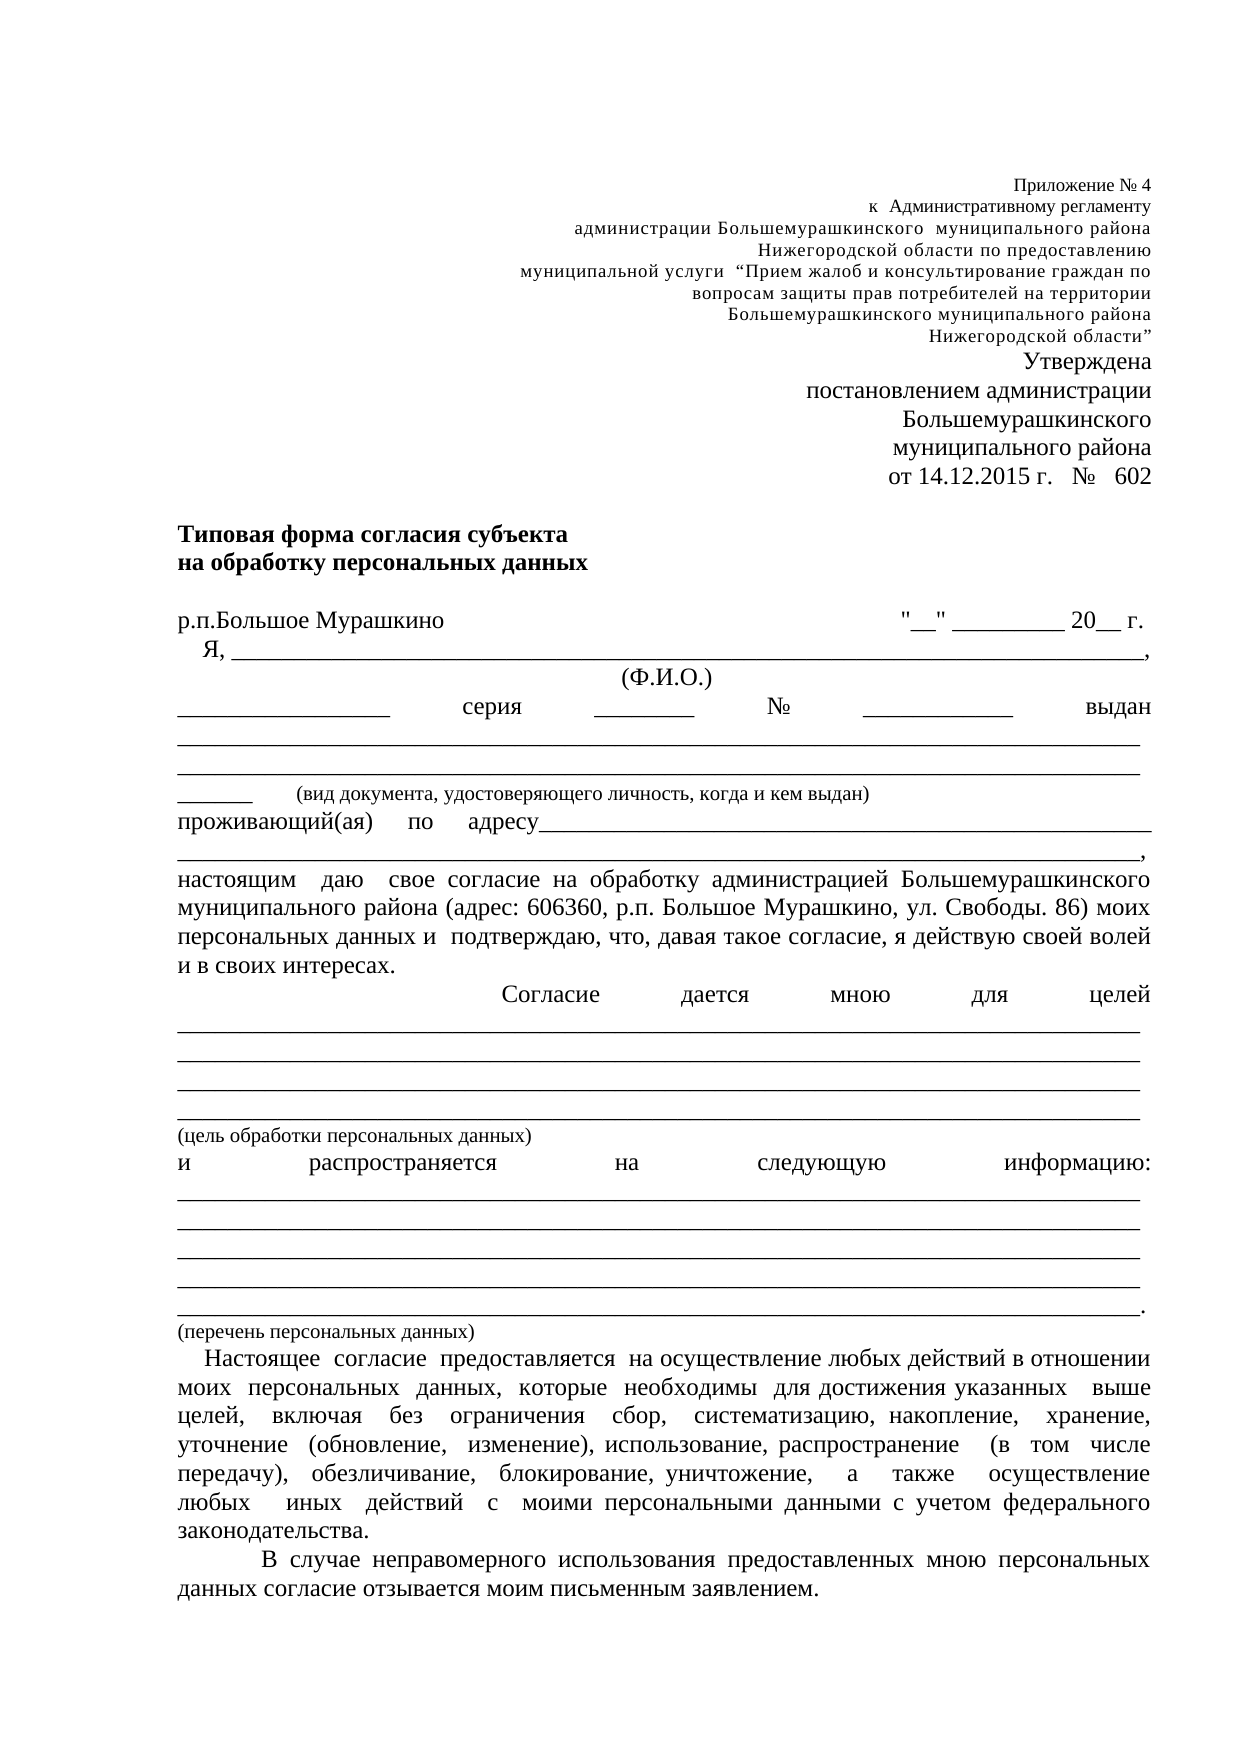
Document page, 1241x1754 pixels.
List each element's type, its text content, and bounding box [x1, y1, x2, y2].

text Типовая форма согласия субъекта [177, 519, 1152, 547]
text вопросам защиты прав потребителей на территории [177, 282, 1151, 303]
text Большемурашкинского муниципального района [177, 303, 1151, 325]
text муниципальной услуги “Прием жалоб и консультирование граждан по [177, 260, 1151, 282]
text Согласие дается мною для целей _____________________________________________________________________________ [177, 979, 1152, 1036]
text _________________ серия ________ № ____________ выдан _____________________________________________________________________________ [177, 691, 1152, 749]
text Я, _________________________________________________________________________, [177, 634, 1152, 662]
text В случае неправомерного использования предоставленных мною персональных данных согласие отзывается моим письменным заявлением. [177, 1544, 1152, 1602]
text муниципального района [177, 432, 1152, 461]
text к Административному регламенту [177, 195, 1151, 217]
text на обработку персональных данных [177, 547, 1152, 576]
text (Ф.И.О.) [177, 662, 1152, 691]
text _______________________________________________________________________________________________________________________________________________________________________________________________________________________________________. [177, 1233, 1152, 1319]
text Приложение № 4 [177, 174, 1151, 195]
text проживающий(ая) по адресу_________________________________________________ _____________________________________________________________________________, [177, 806, 1152, 864]
text администрации Большемурашкинского муниципального района [177, 217, 1151, 238]
text и распространяется на следующую информацию: _____________________________________________________________________________ [177, 1147, 1152, 1204]
text настоящим даю свое согласие на обработку администрацией Большемурашкинского муниципального района (адрес: 606360, р.п. Большое Мурашкино, ул. Свободы. 86) моих персональных данных и подтверждаю, что, давая такое согласие, я действую своей волей и в своих интересах. [177, 864, 1152, 979]
text Нижегородской области по предоставлению [177, 238, 1151, 260]
text _____________________________________________________________________________ [177, 1204, 1152, 1233]
text Нижегородской области” [177, 325, 1151, 346]
text Настоящее согласие предоставляется на осуществление любых действий в отношении моих персональных данных, которые необходимы для достижения указанных выше целей, включая без ограничения сбор, систематизацию, накопление, хранение, уточнение (обновление, изменение), использование, распространение (в том числе передачу), обезличивание, блокирование, уничтожение, а также осуществление любых иных действий с моими персональными данными с учетом федерального законодательства. [177, 1343, 1152, 1544]
text ___________________________________________________________________________________ (вид документа, удостоверяющего личность, когда и кем выдан) [177, 749, 1152, 806]
text (цель обработки персональных данных) [177, 1122, 1152, 1147]
text (перечень персональных данных) [177, 1319, 1152, 1343]
text от 14.12.2015 г. № 602 [177, 461, 1152, 490]
text р.п.Большое Мурашкино "__" _________ 20__ г. [177, 605, 1152, 634]
text Большемурашкинского [177, 404, 1152, 432]
text Утверждена [177, 346, 1152, 375]
text _______________________________________________________________________________________________________________________________________________________________________________________________________________________________________ [177, 1036, 1152, 1122]
text постановлением администрации [177, 375, 1152, 404]
